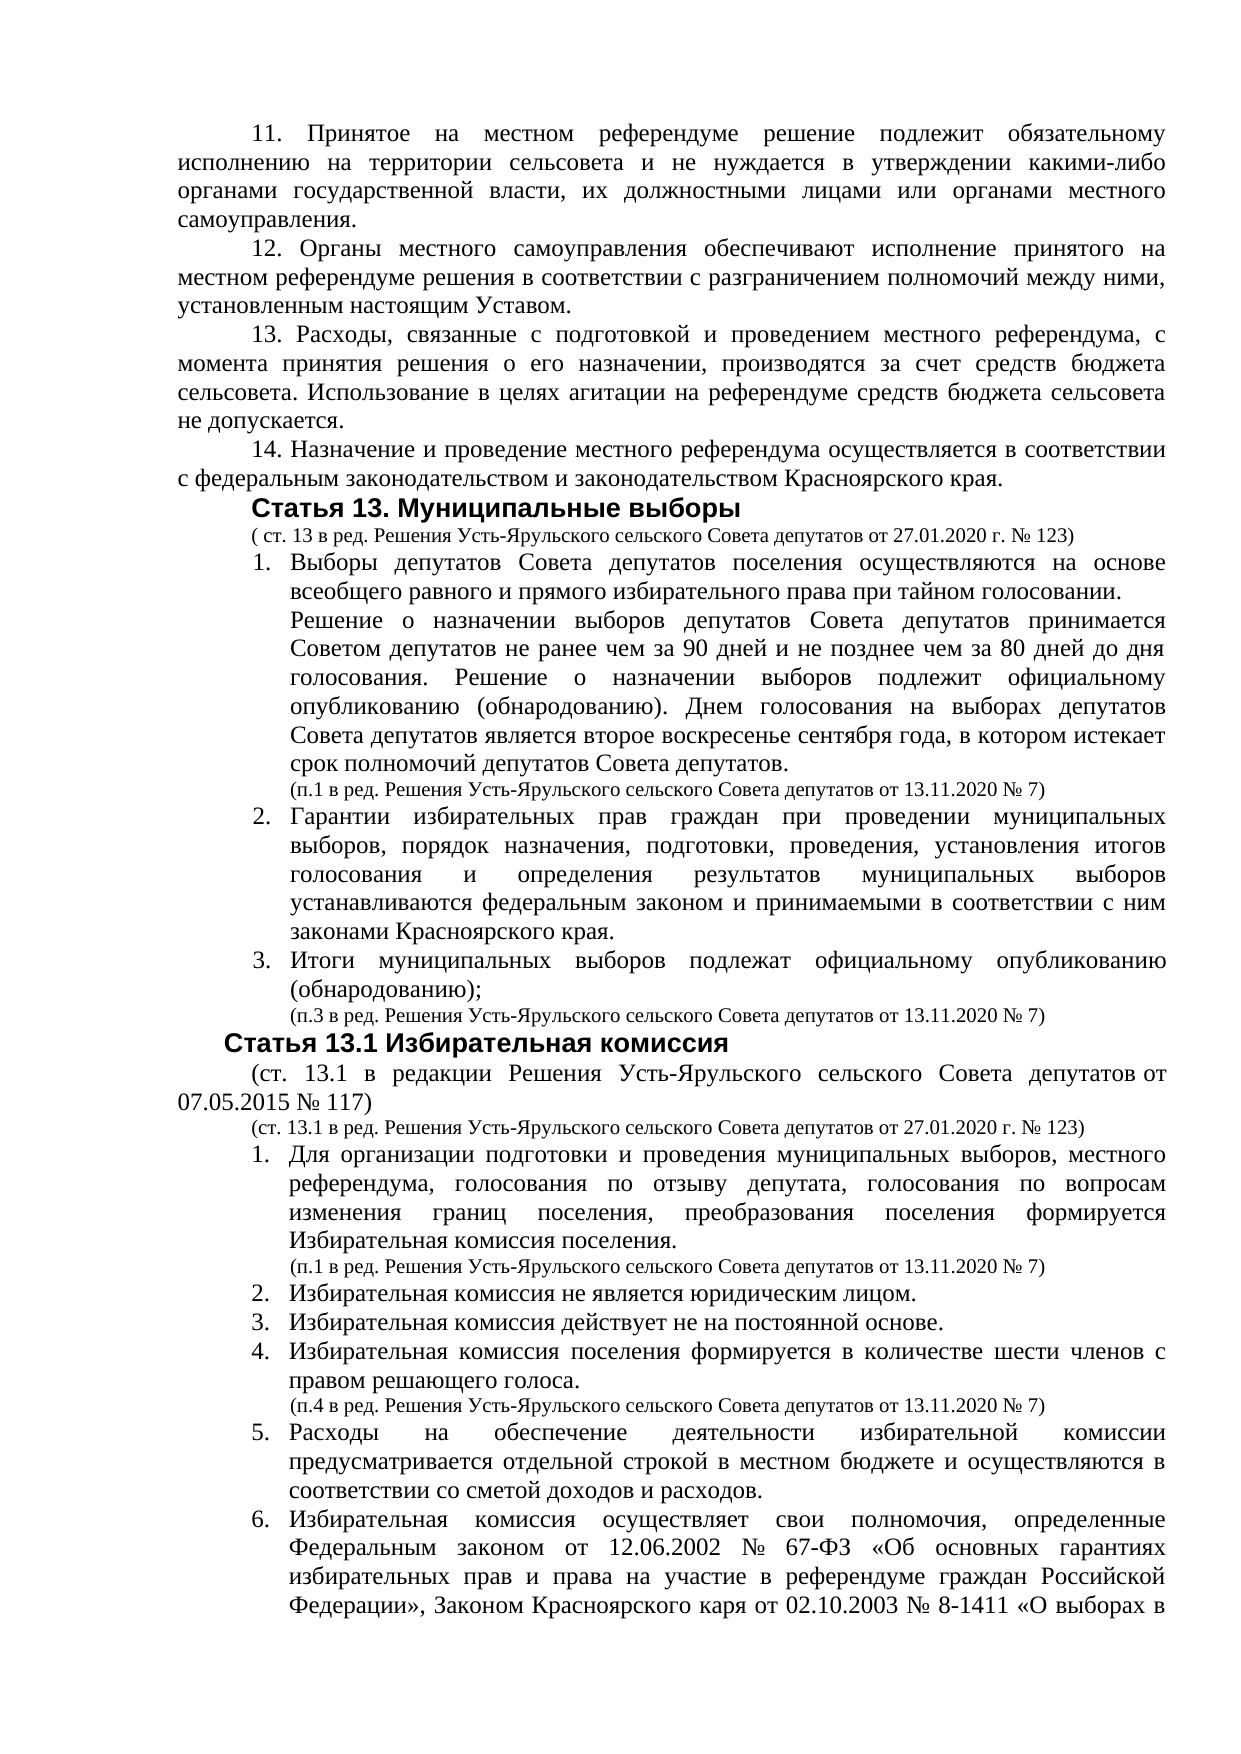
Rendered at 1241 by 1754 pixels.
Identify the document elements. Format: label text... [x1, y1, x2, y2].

list Итоги муниципальных выборов подлежат официальному опубликованию (обнародованию); [252, 945, 1167, 1002]
list Расходы на обеспечение деятельности избирательной комиссии предусматривается отдельной строкой в местном бюджете и осуществляются в соответствии со сметой доходов и расходов. [251, 1417, 1167, 1504]
list Решение о назначении выборов депутатов Совета депутатов принимается Советом депутатов не ранее чем за 90 дней и не позднее чем за 80 дней до дня голосования. Решение о назначении выборов подлежит официальному опубликованию (обнародованию). Днем голосования на выборах депутатов Совета депутатов является второе воскресенье сентября года, в котором истекает срок полномочий депутатов Совета депутатов. [290, 605, 1167, 777]
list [251, 1504, 1167, 1619]
list (п.4 в ред. Решения Усть-Ярульского сельского Совета депутатов от 13.11.2020 № 7) [290, 1393, 1167, 1417]
text Статья 13.1 Избирательная комиссия [177, 1027, 1167, 1058]
text 13. Расходы, связанные с подготовкой и проведением местного референдума, с момента принятия решения о его назначении, производятся за счет средств бюджета сельсовета. Использование в целях агитации на референдуме средств бюджета сельсовета не допускается. [177, 319, 1167, 434]
text 14. Назначение и проведение местного референдума осуществляется в соответствии с федеральным законодательством и законодательством Красноярского края. [177, 434, 1167, 492]
text 12. Органы местного самоуправления обеспечивают исполнение принятого на местном референдуме решения в соответствии с разграничением полномочий между ними, установленным настоящим Уставом. [177, 233, 1167, 319]
list (п.1 в ред. Решения Усть-Ярульского сельского Совета депутатов от 13.11.2020 № 7) [290, 1254, 1167, 1278]
list (п.1 в ред. Решения Усть-Ярульского сельского Совета депутатов от 13.11.2020 № 7) [290, 777, 1167, 801]
text 11. Принятое на местном референдуме решение подлежит обязательному исполнению на территории сельсовета и не нуждается в утверждении какими-либо органами государственной власти, их должностными лицами или органами местного самоуправления. [177, 118, 1167, 233]
list Избирательная комиссия поселения формируется в количестве шести членов с правом решающего голоса. [251, 1336, 1167, 1393]
list Для организации подготовки и проведения муниципальных выборов, местного референдума, голосования по отзыву депутата, голосования по вопросам изменения границ поселения, преобразования поселения формируется Избирательная комиссия поселения. [251, 1139, 1167, 1254]
text (ст. 13.1 в ред. Решения Усть-Ярульского сельского Совета депутатов от 27.01.2020 г. № 123) [177, 1115, 1167, 1139]
list Избирательная комиссия не является юридическим лицом. [251, 1278, 1167, 1307]
list Гарантии избирательных прав граждан при проведении муниципальных выборов, порядок назначения, подготовки, проведения, установления итогов голосования и определения результатов муниципальных выборов устанавливаются федеральным законом и принимаемыми в соответствии с ним законами Красноярского края. [252, 801, 1167, 945]
text Статья 13. Муниципальные выборы [177, 492, 1167, 523]
list (п.3 в ред. Решения Усть-Ярульского сельского Совета депутатов от 13.11.2020 № 7) [290, 1002, 1167, 1027]
list Выборы депутатов Совета депутатов поселения осуществляются на основе всеобщего равного и прямого избирательного права при тайном голосовании. [252, 547, 1167, 605]
list Избирательная комиссия действует не на постоянной основе. [251, 1307, 1167, 1336]
text (ст. 13.1 в редакции Решения Усть-Ярульского сельского Совета депутатов от 07.05.2015 № 117) [177, 1058, 1167, 1115]
text ( ст. 13 в ред. Решения Усть-Ярульского сельского Совета депутатов от 27.01.2020 г. № 123) [177, 523, 1167, 547]
